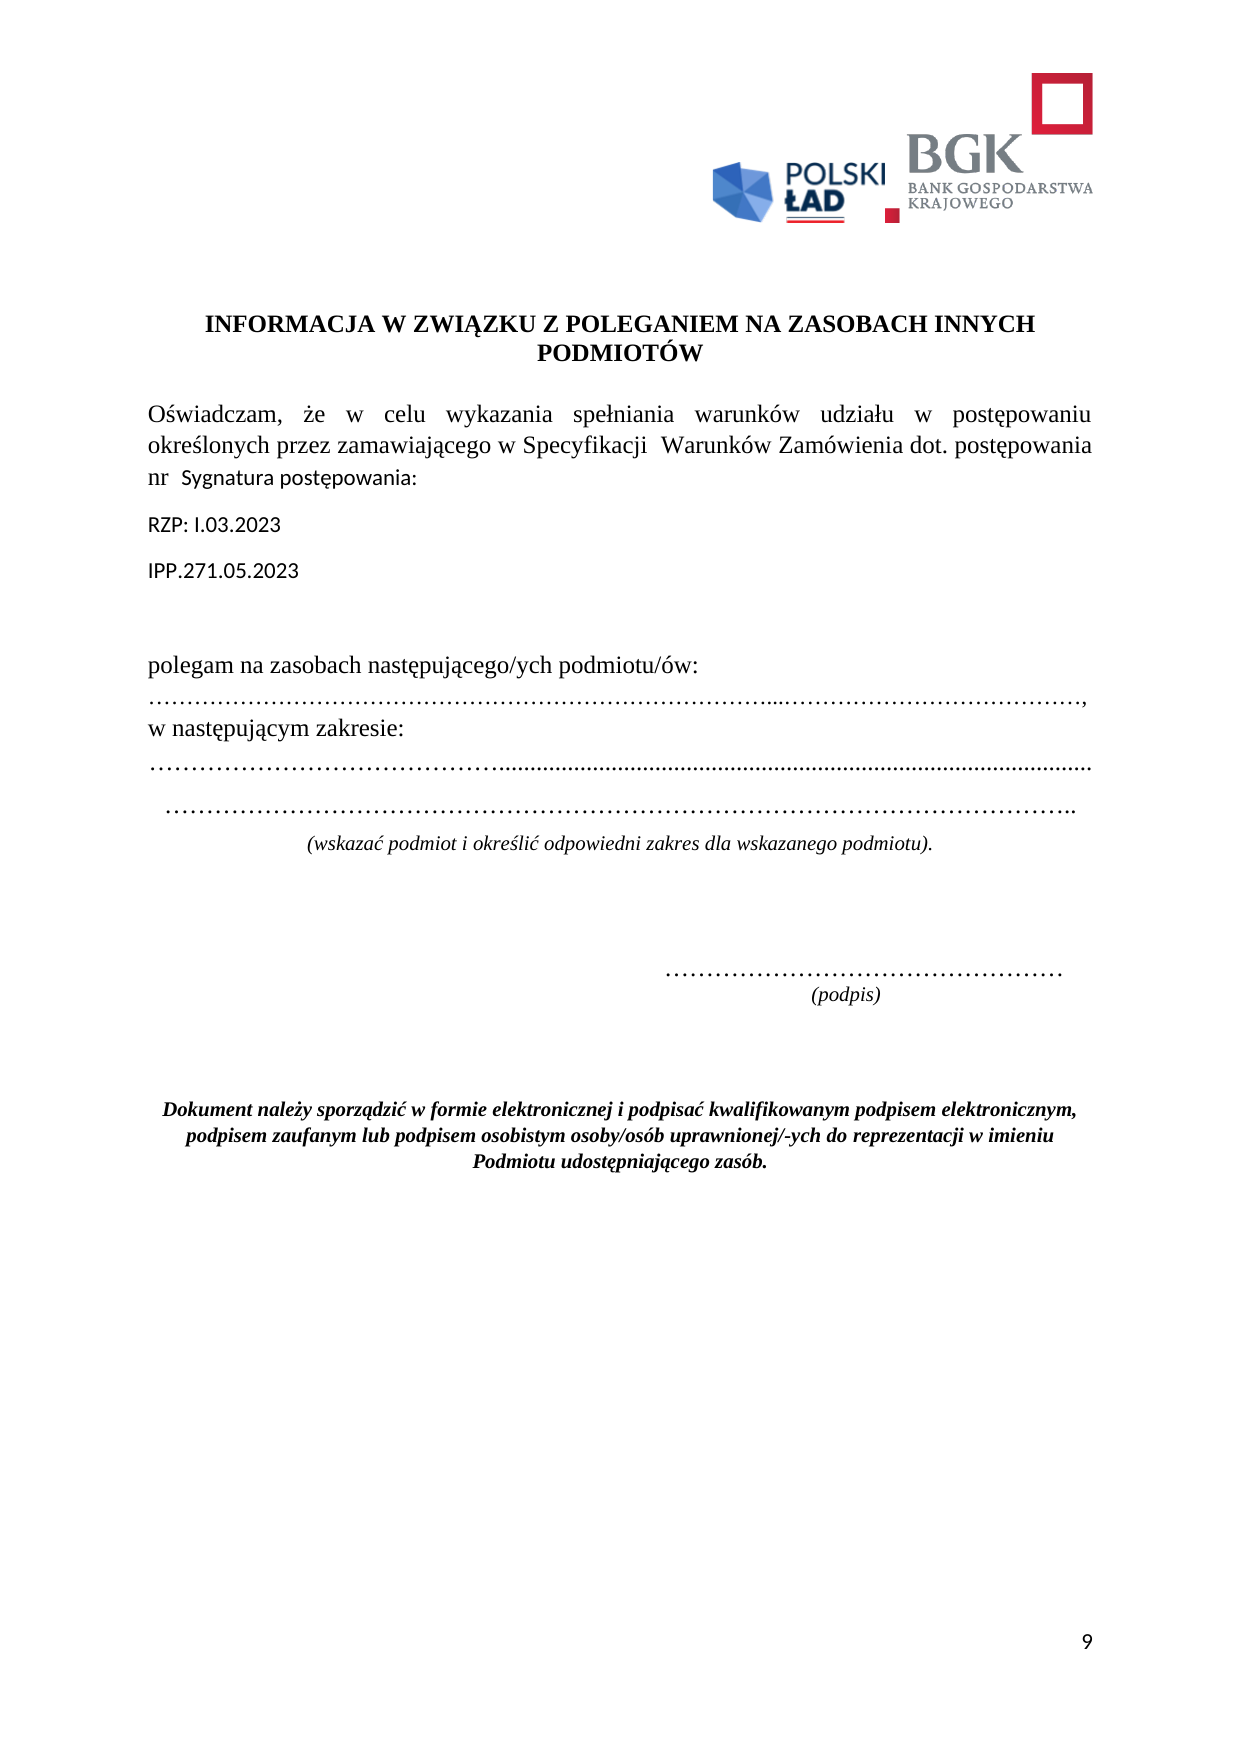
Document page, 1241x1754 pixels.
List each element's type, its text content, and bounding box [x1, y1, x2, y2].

text INFORMACJA W ZWIĄZKU Z POLEGANIEM NA ZASOBACH INNYCH PODMIOTÓW [148, 309, 1093, 367]
text ……………………………………...............................................................................................……………………………………………………………………………………………….. (wskazać podmiot i określić odpowiedni zakres dla wskazanego podmiotu). [148, 747, 1093, 854]
text (podpis) [738, 981, 1093, 1006]
text RZP: I.03.2023 [148, 510, 1093, 538]
text Oświadczam, że w celu wykazania spełniania warunków udziału w postępowaniu określonych przez zamawiającego w Specyfikacji Warunków Zamówienia dot. postępowania nr Sygnatura postępowania: [148, 399, 1093, 491]
text Dokument należy sporządzić w formie elektronicznej i podpisać kwalifikowanym podpisem elektronicznym, podpisem zaufanym lub podpisem osobistym osoby/osób uprawnionej/-ych do reprezentacji w imieniu Podmiotu udostępniającego zasób. [148, 1097, 1093, 1173]
text polegam na zasobach następującego/ych podmiotu/ów: ………………………………………………………………………...…………………………………, w następującym zakresie: [148, 650, 1093, 742]
text IPP.271.05.2023 [148, 557, 1093, 584]
text ………………………………………… [148, 953, 1093, 981]
picture [712, 73, 1093, 223]
